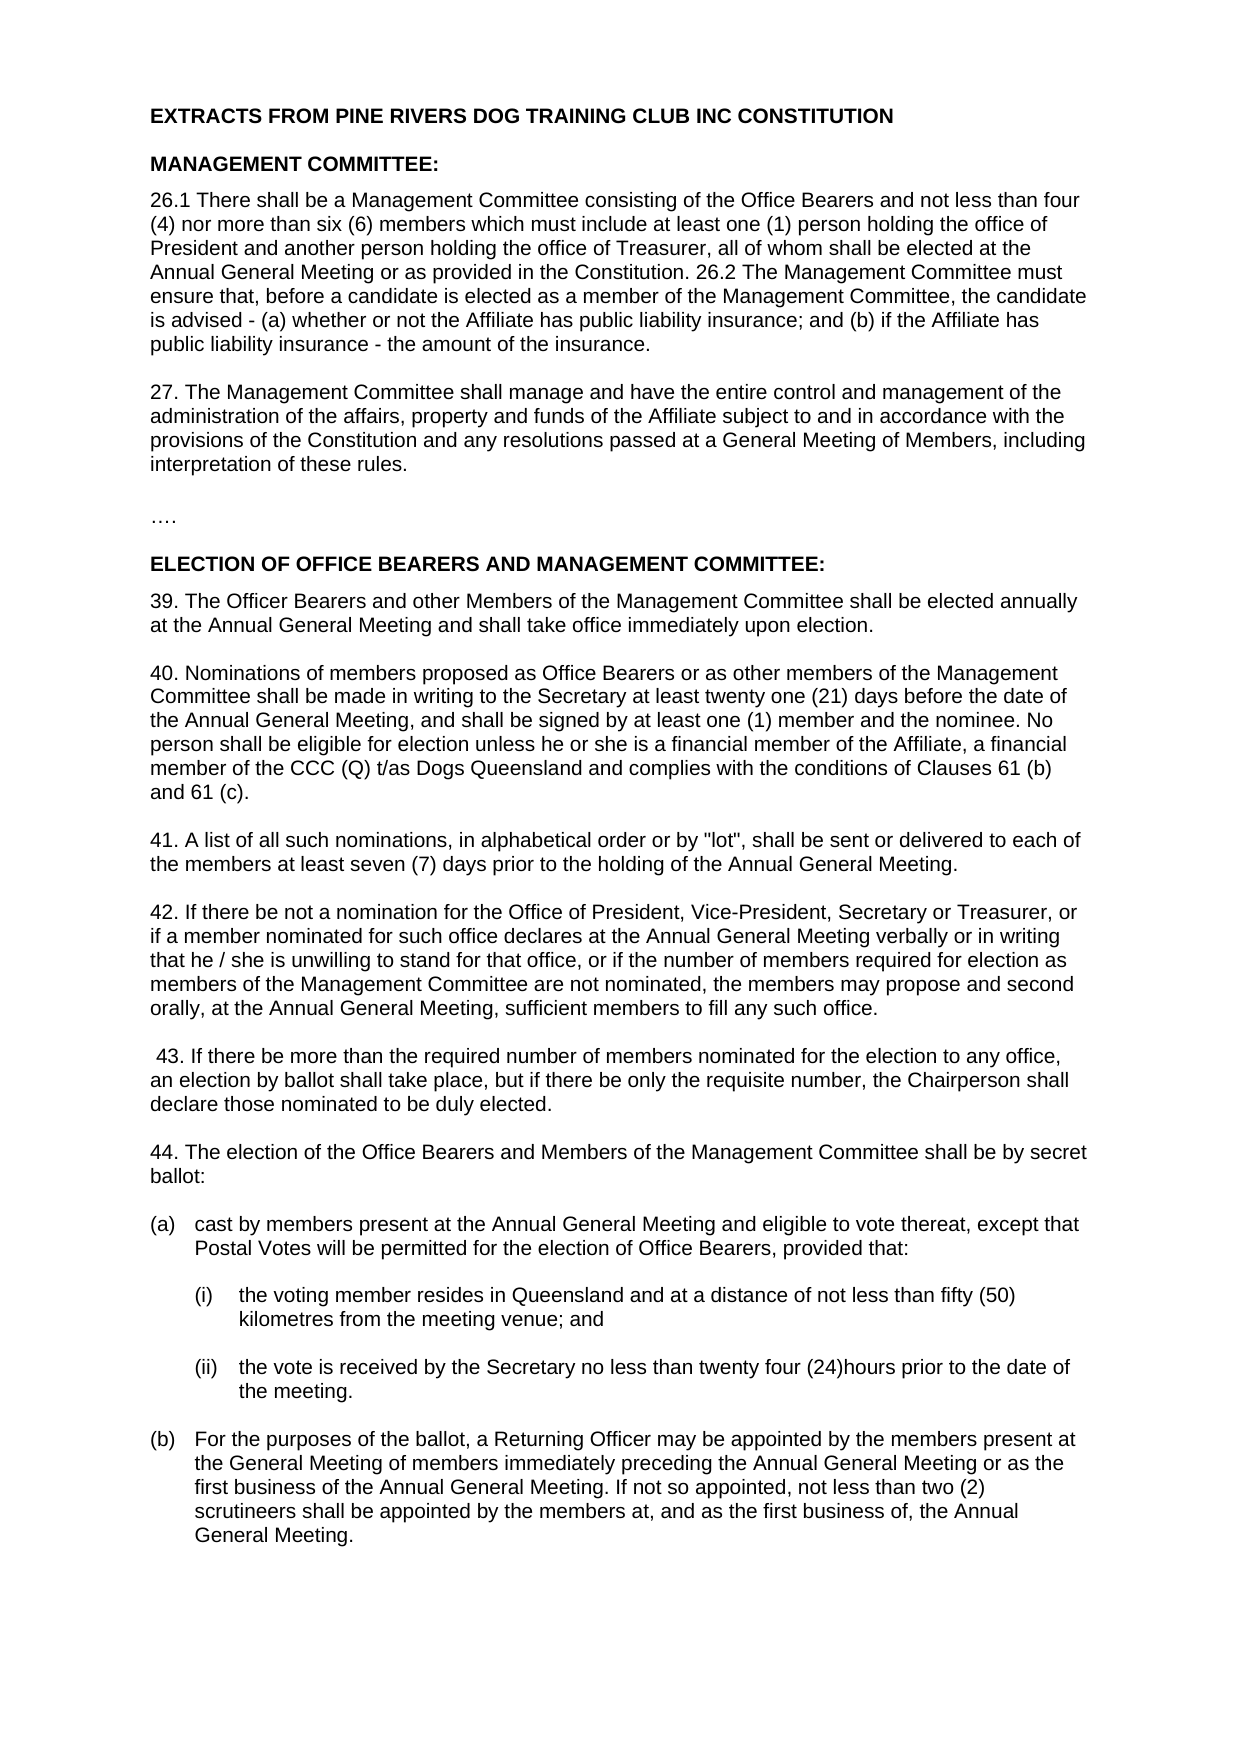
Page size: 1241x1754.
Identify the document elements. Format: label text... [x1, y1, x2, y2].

text EXTRACTS FROM PINE RIVERS DOG TRAINING CLUB INC CONSTITUTION [150, 103, 1090, 127]
text ELECTION OF OFFICE BEARERS AND MANAGEMENT COMMITTEE: [150, 552, 1090, 576]
text 26.1 There shall be a Management Committee consisting of the Office Bearers and not less than four (4) nor more than six (6) members which must include at least one (1) person holding the office of President and another person holding the office of Treasurer, all of whom shall be elected at the Annual General Meeting or as provided in the Constitution. 26.2 The Management Committee must ensure that, before a candidate is elected as a member of the Management Committee, the candidate is advised - (a) whether or not the Affiliate has public liability insurance; and (b) if the Affiliate has public liability insurance - the amount of the insurance. [150, 188, 1090, 356]
text (b) For the purposes of the ballot, a Returning Officer may be appointed by the members present at the General Meeting of members immediately preceding the Annual General Meeting or as the first business of the Annual General Meeting. If not so appointed, not less than two (2) scrutineers shall be appointed by the members at, and as the first business of, the Annual General Meeting. [150, 1427, 1090, 1547]
text 27. The Management Committee shall manage and have the entire control and management of the administration of the affairs, property and funds of the Affiliate subject to and in accordance with the provisions of the Constitution and any resolutions passed at a General Meeting of Members, including interpretation of these rules. [150, 379, 1090, 475]
list the vote is received by the Secretary no less than twenty four (24)hours prior to the date of the meeting. [194, 1355, 1090, 1403]
text 40. Nominations of members proposed as Office Bearers or as other members of the Management Committee shall be made in writing to the Secretary at least twenty one (21) days before the date of the Annual General Meeting, and shall be signed by at least one (1) member and the nominee. No person shall be eligible for election unless he or she is a financial member of the Affiliate, a financial member of the CCC (Q) t/as Dogs Queensland and complies with the conditions of Clauses 61 (b) and 61 (c). [150, 660, 1090, 804]
text …. [150, 504, 1090, 528]
text 42. If there be not a nomination for the Office of President, Vice-President, Secretary or Treasurer, or if a member nominated for such office declares at the Annual General Meeting verbally or in writing that he / she is unwilling to stand for that office, or if the number of members required for election as members of the Management Committee are not nominated, the members may propose and second orally, at the Annual General Meeting, sufficient members to fill any such office. [150, 900, 1090, 1020]
list the voting member resides in Queensland and at a distance of not less than fifty (50) kilometres from the meeting venue; and [194, 1283, 1090, 1331]
text MANAGEMENT COMMITTEE: [150, 151, 1090, 175]
text 43. If there be more than the required number of members nominated for the election to any office, an election by ballot shall take place, but if there be only the requisite number, the Chairperson shall declare those nominated to be duly elected. [150, 1044, 1090, 1116]
text 41. A list of all such nominations, in alphabetical order or by "lot", shall be sent or delivered to each of the members at least seven (7) days prior to the holding of the Annual General Meeting. [150, 828, 1090, 876]
text (a) cast by members present at the Annual General Meeting and eligible to vote thereat, except that Postal Votes will be permitted for the election of Office Bearers, provided that: [150, 1211, 1090, 1259]
text 39. The Officer Bearers and other Members of the Management Committee shall be elected annually at the Annual General Meeting and shall take office immediately upon election. [150, 588, 1090, 636]
text 44. The election of the Office Bearers and Members of the Management Committee shall be by secret ballot: [150, 1139, 1090, 1187]
